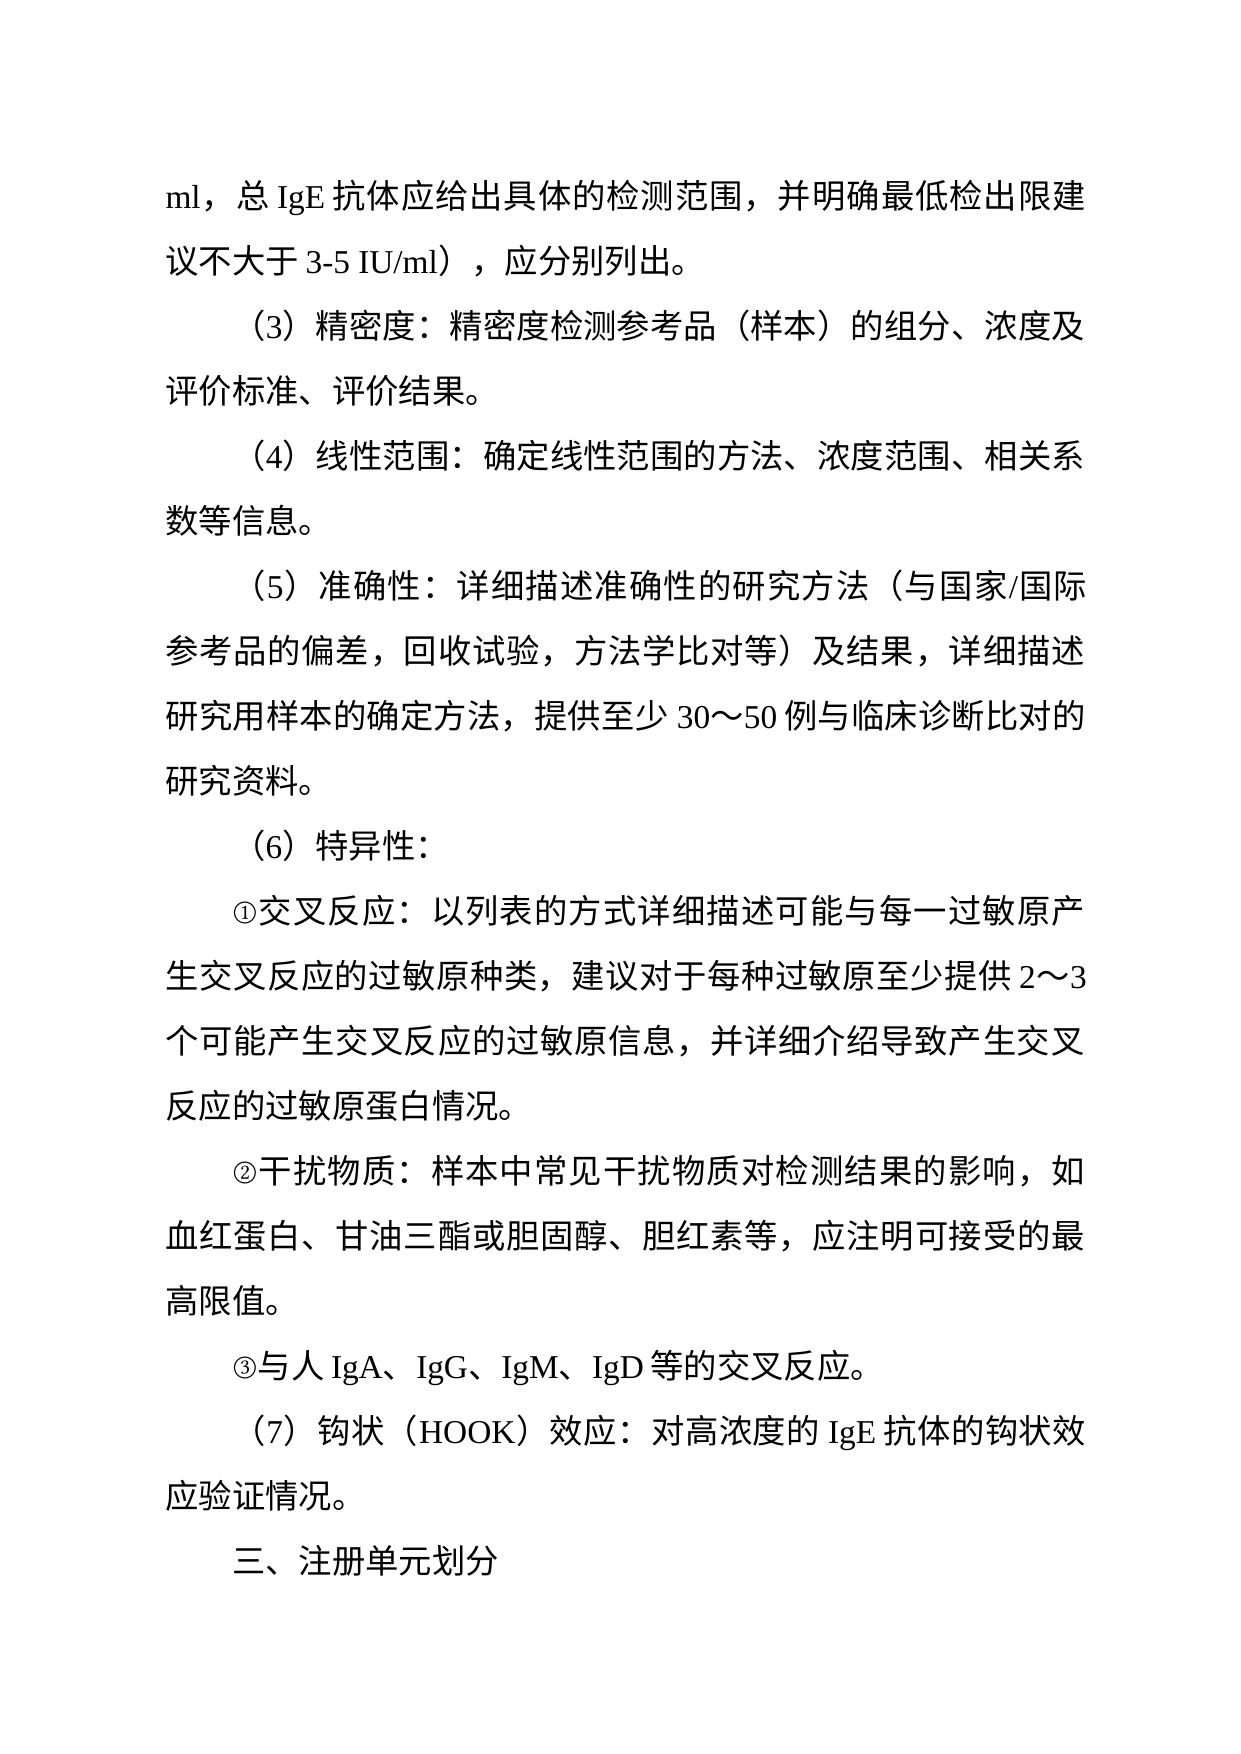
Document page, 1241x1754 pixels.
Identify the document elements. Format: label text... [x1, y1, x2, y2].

text 三、注册单元划分 [165, 1527, 1087, 1592]
text （6）特异性： [165, 812, 1087, 877]
text （5）准确性：详细描述准确性的研究方法（与国家/国际参考品的偏差，回收试验，方法学比对等）及结果，详细描述研究用样本的确定方法，提供至少30～50例与临床诊断比对的研究资料。 [165, 552, 1087, 812]
text （4）线性范围：确定线性范围的方法、浓度范围、相关系数等信息。 [165, 422, 1087, 552]
text ③与人IgA、IgG、IgM、IgD等的交叉反应。 [165, 1332, 1087, 1397]
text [165, 162, 1087, 292]
text ②干扰物质：样本中常见干扰物质对检测结果的影响，如血红蛋白、甘油三酯或胆固醇、胆红素等，应注明可接受的最高限值。 [165, 1137, 1087, 1332]
text （3）精密度：精密度检测参考品（样本）的组分、浓度及评价标准、评价结果。 [165, 292, 1087, 422]
text （7）钩状（HOOK）效应：对高浓度的IgE抗体的钩状效应验证情况。 [165, 1397, 1087, 1527]
text ①交叉反应：以列表的方式详细描述可能与每一过敏原产生交叉反应的过敏原种类，建议对于每种过敏原至少提供2～3个可能产生交叉反应的过敏原信息，并详细介绍导致产生交叉反应的过敏原蛋白情况。 [165, 877, 1087, 1137]
